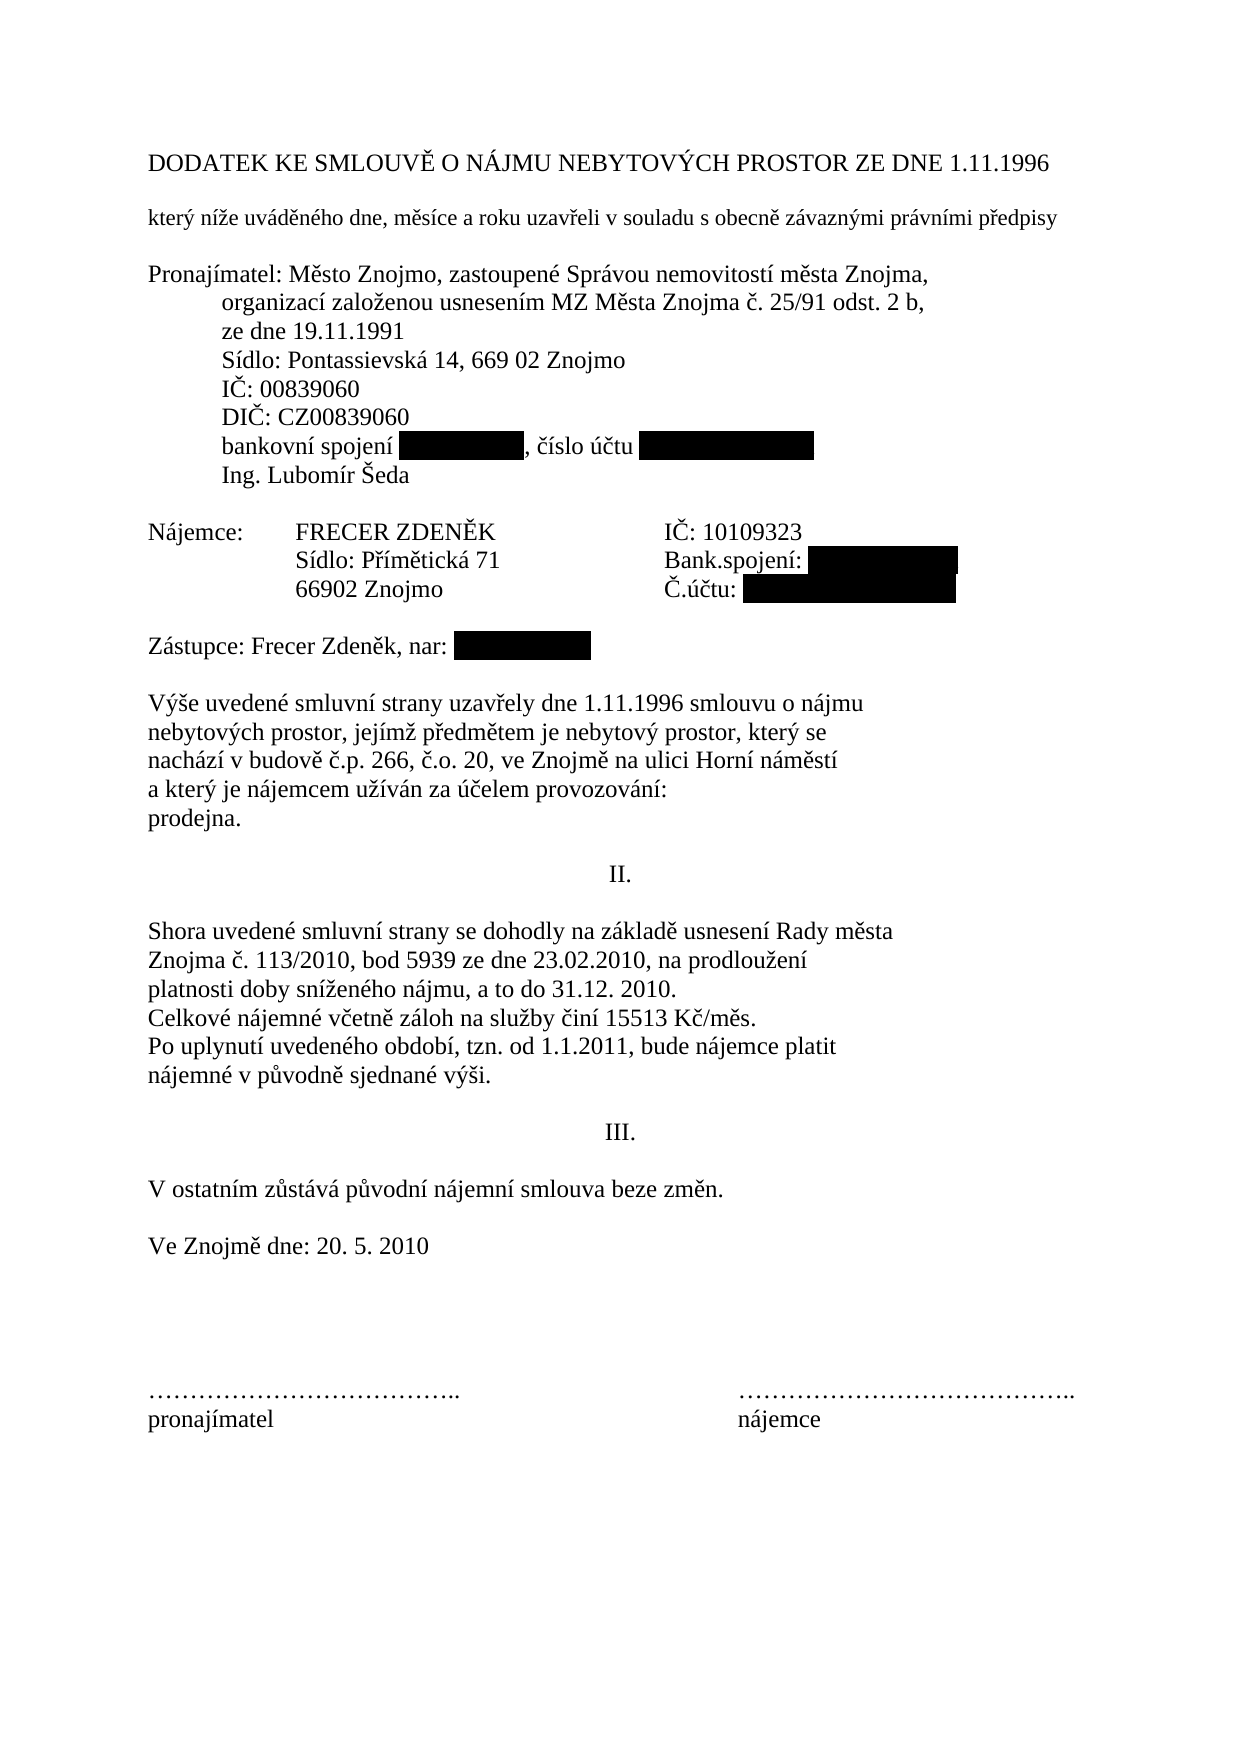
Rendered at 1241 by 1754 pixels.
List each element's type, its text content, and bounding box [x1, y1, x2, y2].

text pronajímatel nájemce [148, 1404, 1093, 1432]
text III. [148, 1117, 1093, 1174]
text Nájemce: FRECER ZDENĚK IČ: 10109323 Sídlo: Přímětická 71 Bank.spojení: xxxxxxxxxxxx 66902 Znojmo Č.účtu: xxxxxxxxxxxxxxxxx [148, 517, 1093, 631]
text Zástupce: Frecer Zdeněk, nar: xxxxxxxxxxx [148, 631, 1093, 688]
text Pronajímatel: Město Znojmo, zastoupené Správou nemovitostí města Znojma, organizací založenou usnesením MZ Města Znojma č. 25/91 odst. 2 b, ze dne 19.11.1991 Sídlo: Pontassievská 14, 669 02 Znojmo IČ: 00839060 DIČ: CZ00839060 bankovní spojení xxxxxxxxxx, číslo účtu xxxxxxxxxxxxxx Ing. Lubomír Šeda [148, 259, 1093, 517]
text DODATEK KE SMLOUVĚ O NÁJMU NEBYTOVÝCH PROSTOR ZE DNE 1.11.1996 [148, 148, 1093, 204]
text V ostatním zůstává původní nájemní smlouva beze změn. [148, 1174, 1093, 1202]
text který níže uváděného dne, měsíce a roku uzavřeli v souladu s obecně závaznými právními předpisy [148, 204, 1093, 259]
text ……………………………….. ………………………………….. [148, 1375, 1093, 1404]
text Ve Znojmě dne: 20. 5. 2010 [148, 1231, 1093, 1260]
text II. [148, 859, 1093, 916]
text Shora uvedené smluvní strany se dohodly na základě usnesení Rady města Znojma č. 113/2010, bod 5939 ze dne 23.02.2010, na prodloužení platnosti doby sníženého nájmu, a to do 31.12. 2010. Celkové nájemné včetně záloh na služby činí 15513 Kč/měs. Po uplynutí uvedeného období, tzn. od 1.1.2011, bude nájemce platit nájemné v původně sjednané výši. [148, 916, 1093, 1117]
text Výše uvedené smluvní strany uzavřely dne 1.11.1996 smlouvu o nájmu nebytových prostor, jejímž předmětem je nebytový prostor, který se nachází v budově č.p. 266, č.o. 20, ve Znojmě na ulici Horní náměstí a který je nájemcem užíván za účelem provozování: prodejna. [148, 688, 1093, 859]
